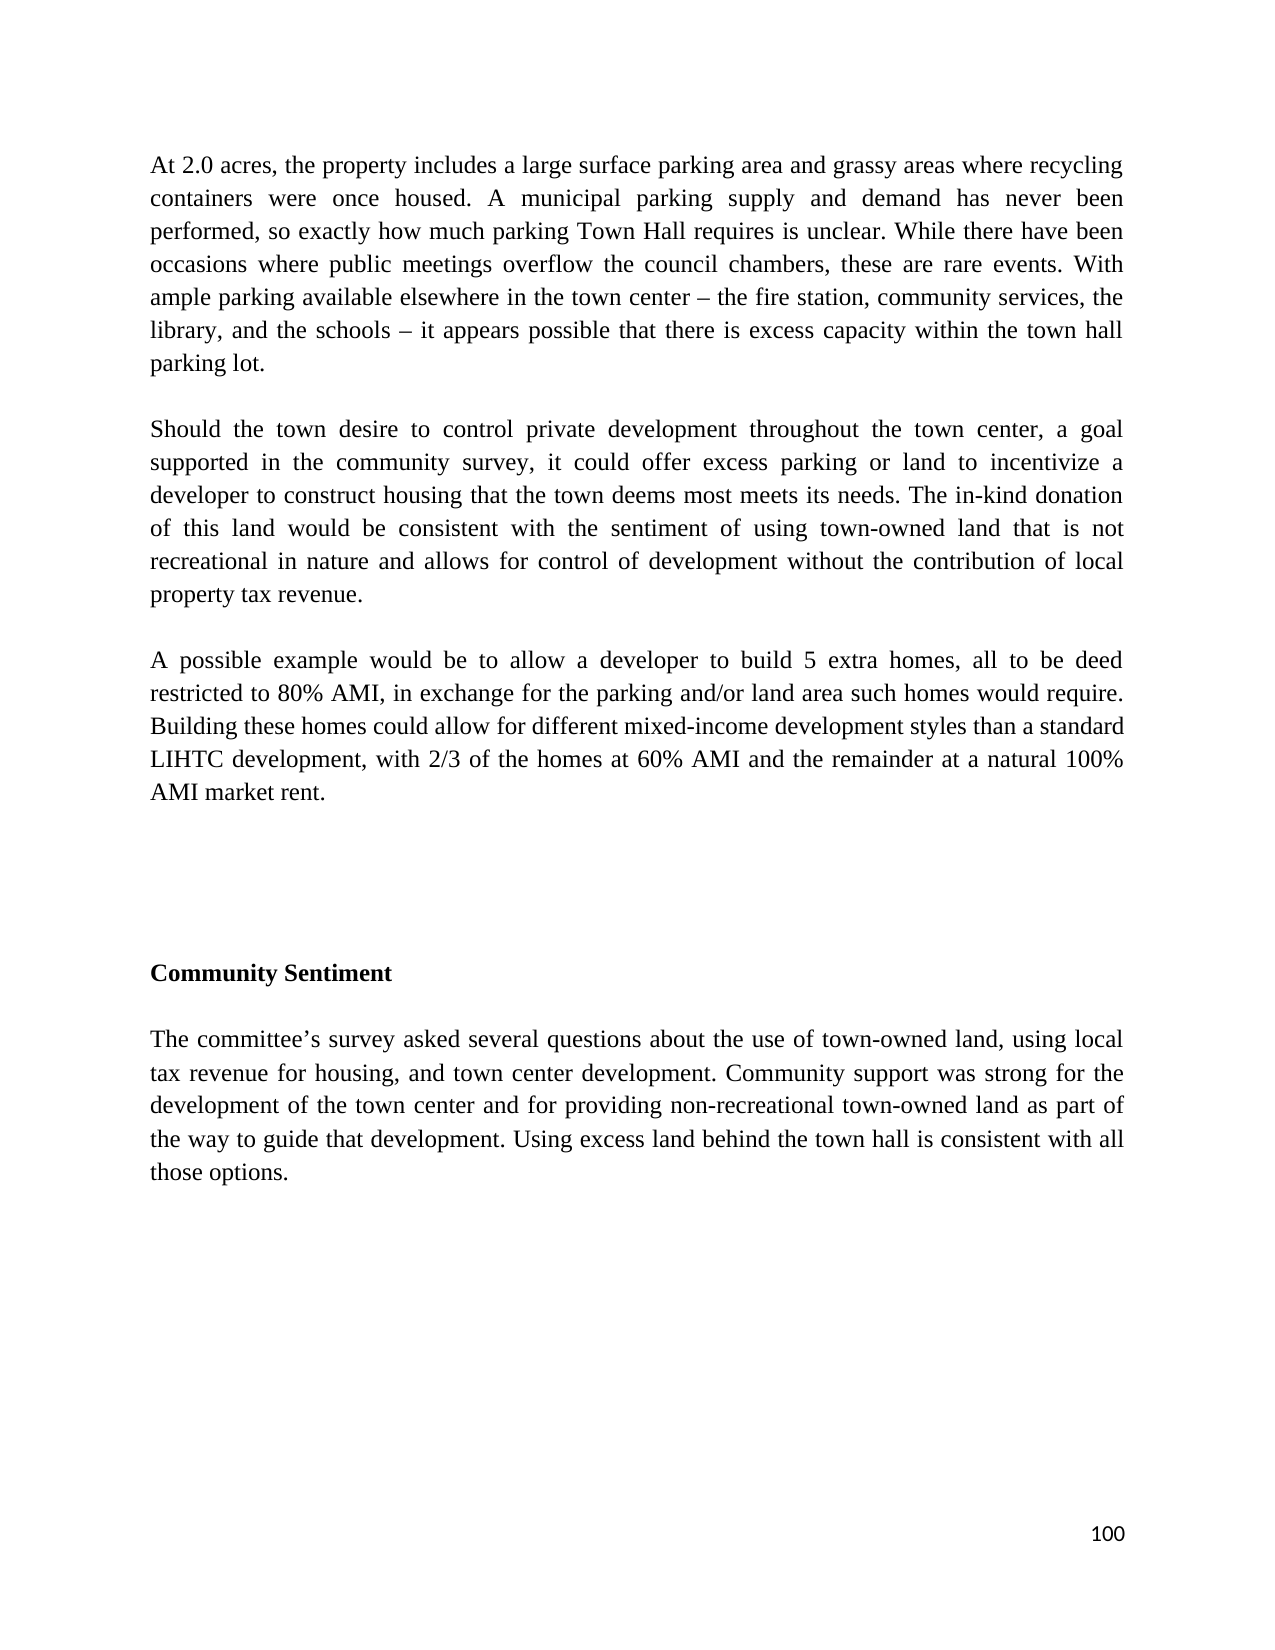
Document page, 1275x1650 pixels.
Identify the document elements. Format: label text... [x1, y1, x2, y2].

text At 2.0 acres, the property includes a large surface parking area and grassy areas where recycling containers were once housed. A municipal parking supply and demand has never been performed, so exactly how much parking Town Hall requires is unclear. While there have been occasions where public meetings overflow the council chambers, these are rare events. With ample parking available elsewhere in the town center – the fire station, community services, the library, and the schools – it appears possible that there is excess capacity within the town hall parking lot. [150, 150, 1125, 377]
text The committee’s survey asked several questions about the use of town-owned land, using local tax revenue for housing, and town center development. Community support was strong for the development of the town center and for providing non-recreational town-owned land as part of the way to guide that development. Using excess land behind the town hall is consistent with all those options. [150, 1024, 1125, 1185]
text Should the town desire to control private development throughout the town center, a goal supported in the community survey, it could offer excess parking or land to incentivize a developer to construct housing that the town deems most meets its needs. The in-kind donation of this land would be consistent with the sentiment of using town-owned land that is not recreational in nature and allows for control of development without the contribution of local property tax revenue. [150, 414, 1125, 608]
text A possible example would be to allow a developer to build 5 extra homes, all to be deed restricted to 80% AMI, in exchange for the parking and/or land area such homes would require. Building these homes could allow for different mixed-income development styles than a standard LIHTC development, with 2/3 of the homes at 60% AMI and the remainder at a natural 100% AMI market rent. [150, 645, 1125, 806]
text Community Sentiment [150, 958, 1125, 987]
